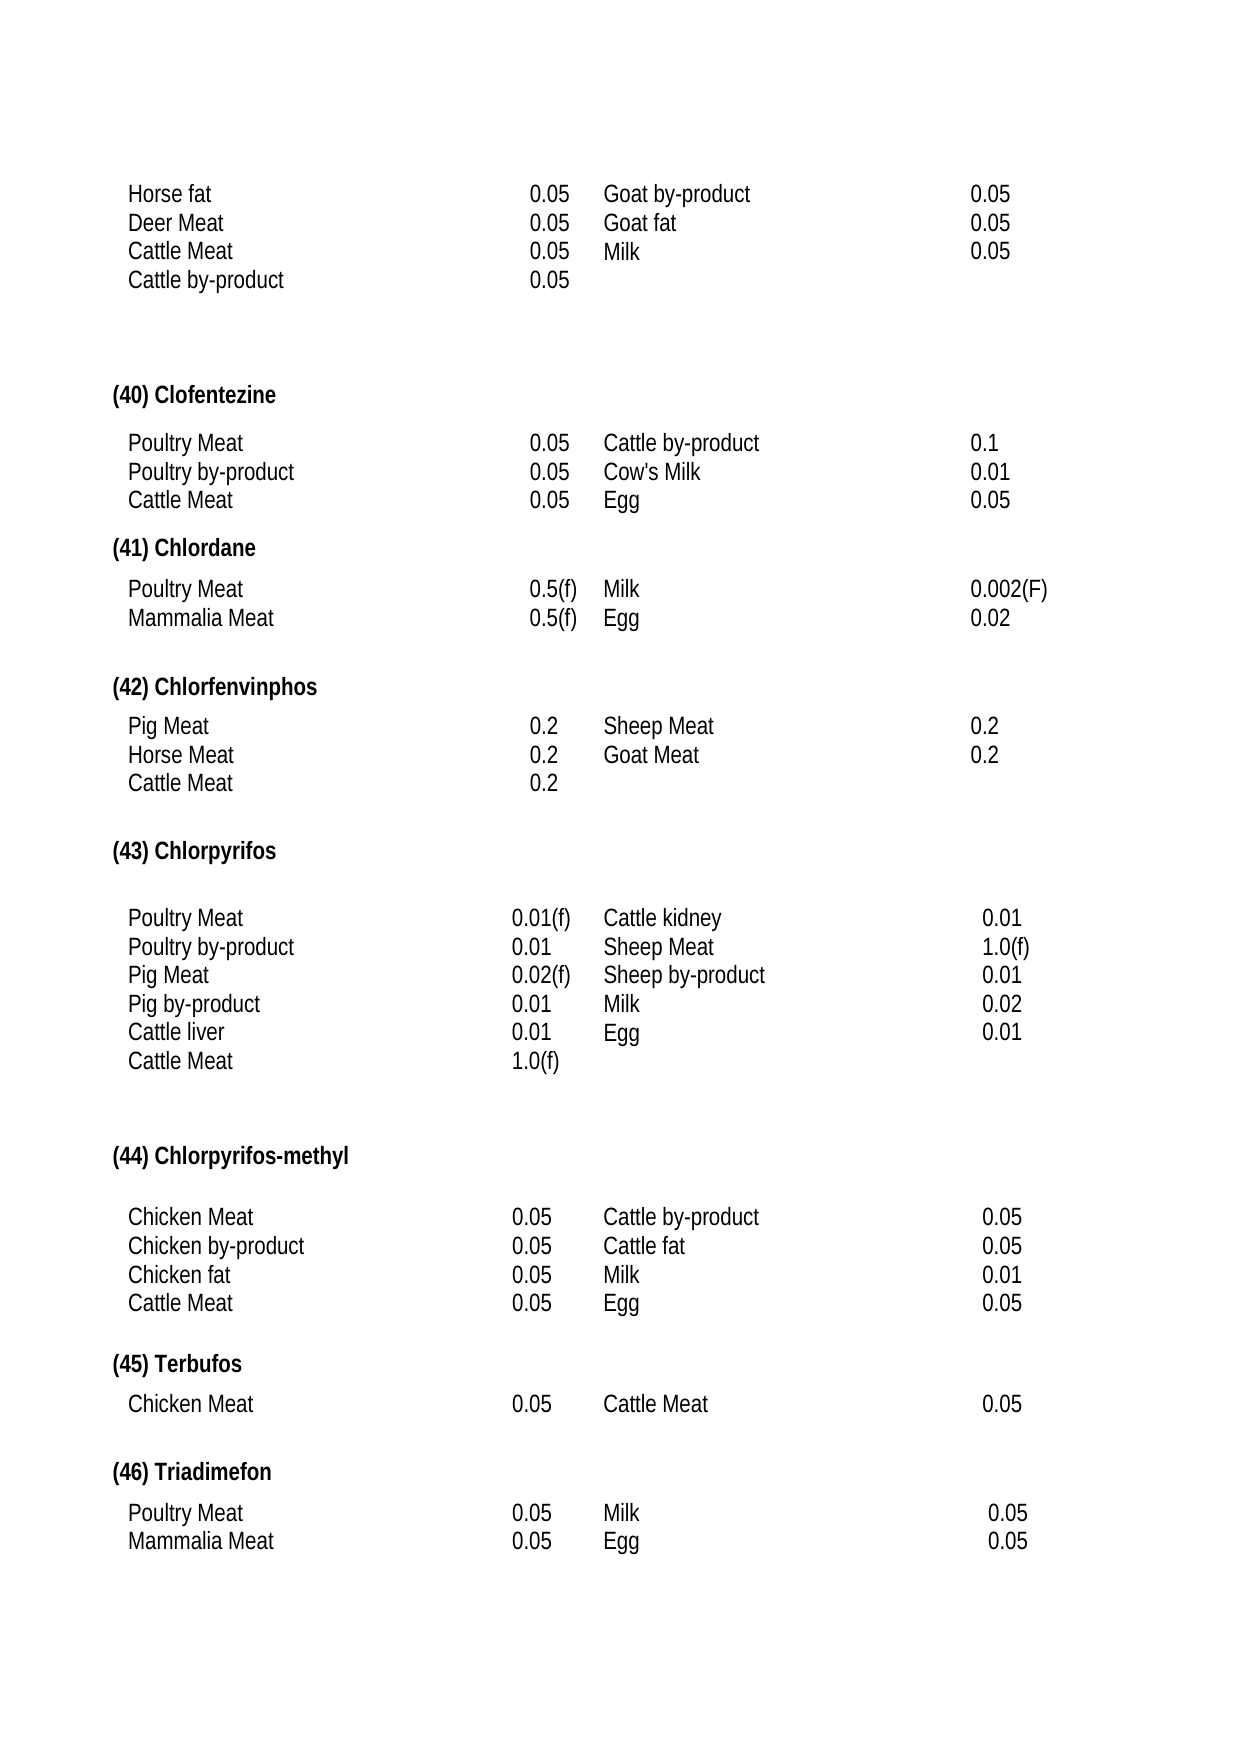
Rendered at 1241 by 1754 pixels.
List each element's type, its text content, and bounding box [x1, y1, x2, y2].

table_header 0.05 0.05 0.05 0.05 [496, 1170, 588, 1349]
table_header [955, 150, 1053, 323]
table_header 0.1 0.01 0.05 [955, 409, 1053, 533]
table_header Pig Meat Horse Meat Cattle Meat [113, 701, 514, 808]
table_header Poultry Meat Poultry by-product Pig Meat Pig by-product Cattle liver Cattle Meat [113, 865, 496, 1113]
table_header Poultry Meat Mammalia Meat [113, 1486, 496, 1567]
table_header Cattle Meat [588, 1378, 967, 1428]
table_header 0.05 0.05 [973, 1486, 1053, 1567]
table_header Cattle by-product Cow's Milk Egg [588, 409, 955, 533]
table_header 0.5(f) 0.5(f) [514, 562, 588, 643]
text (40) Clofentezine [112, 380, 1128, 409]
table_header 0.05 [496, 1378, 588, 1428]
table_header Cattle kidney Sheep Meat Sheep by-product Milk Egg [588, 865, 967, 1113]
table_header Chicken Meat [113, 1378, 496, 1428]
table_header Milk Egg [588, 1486, 972, 1567]
table_header Sheep Meat Goat Meat [588, 701, 955, 808]
text (45) Terbufos [112, 1349, 1128, 1378]
table_header 0.05 0.05 0.01 0.05 [967, 1170, 1053, 1349]
table_header 0.2 0.2 [955, 701, 1053, 808]
table_header Chicken Meat Chicken by-product Chicken fat Cattle Meat [113, 1170, 496, 1349]
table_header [588, 150, 955, 323]
table_header 0.002(F) 0.02 [955, 562, 1053, 643]
text (42) Chlorfenvinphos [112, 672, 1128, 701]
table_header 0.05 [967, 1378, 1053, 1428]
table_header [514, 150, 588, 323]
table_header Poultry Meat Poultry by-product Cattle Meat [113, 409, 514, 533]
text (41) Chlordane [112, 533, 1128, 562]
table_header 0.05 0.05 0.05 [514, 409, 588, 533]
table_header Poultry Meat Mammalia Meat [113, 562, 514, 643]
text (43) Chlorpyrifos [112, 836, 1128, 865]
table_header Cattle by-product Cattle fat Milk Egg [588, 1170, 967, 1349]
table_header 0.05 0.05 [496, 1486, 588, 1567]
table_header 0.01(f) 0.01 0.02(f) 0.01 0.01 1.0(f) [496, 865, 588, 1113]
text (44) Chlorpyrifos-methyl [112, 1141, 1128, 1170]
table_header 0.01 1.0(f) 0.01 0.02 0.01 [967, 865, 1053, 1113]
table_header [113, 150, 514, 323]
table_header Milk Egg [588, 562, 955, 643]
text (46) Triadimefon [112, 1457, 1128, 1486]
table_header 0.2 0.2 0.2 [514, 701, 588, 808]
